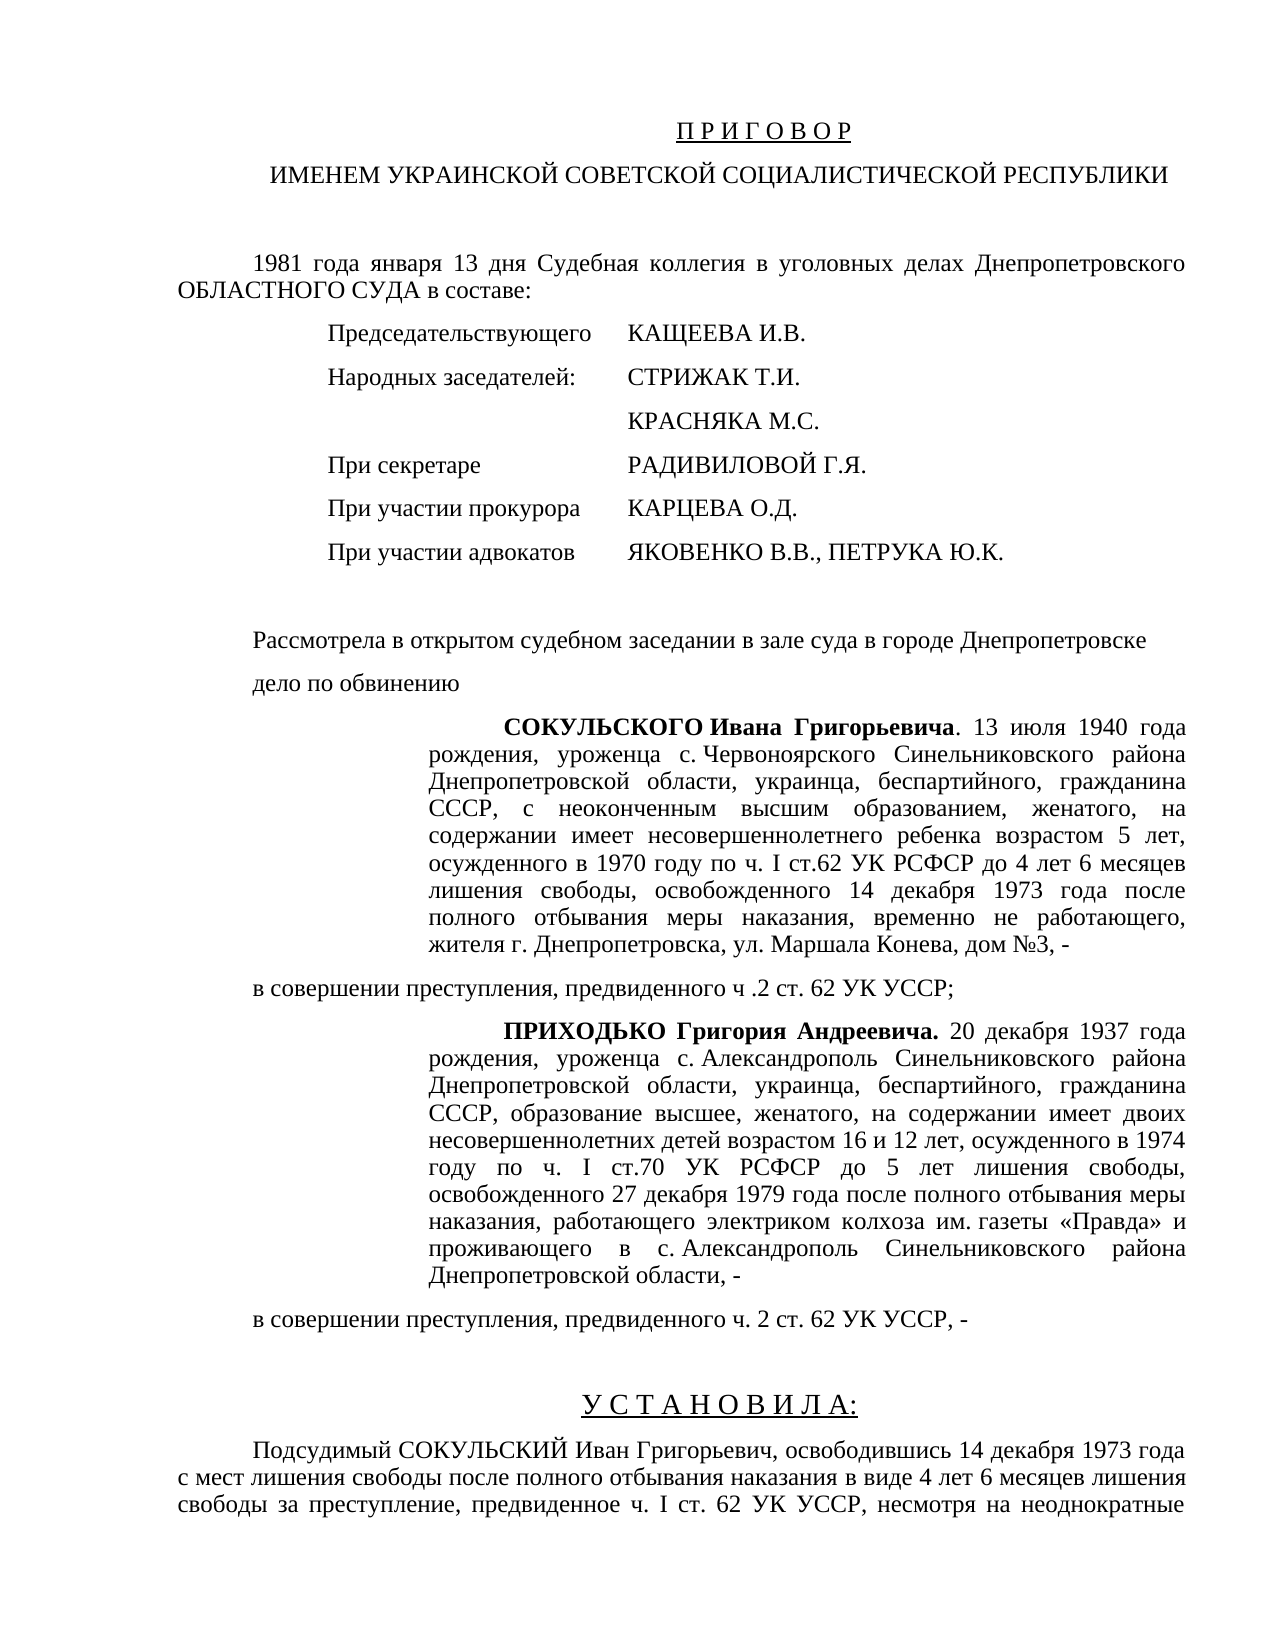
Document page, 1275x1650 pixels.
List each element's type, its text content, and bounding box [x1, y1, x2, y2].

text ПРИХОДЬКО Григория Андреевича. 20 декабря 1937 года рождения, уроженца с. Александрополь Синельниковского района Днепропетровской области, украинца, беспартийного, гражданина СССР, образование высшее, женатого, на содержании имеет двоих несовершеннолетних детей возрастом 16 и 12 лет, осужденного в 1974 году по ч. I ст.70 УК РСФСР до 5 лет лишения свободы, освобожденного 27 декабря 1979 года после полного отбывания меры наказания, работающего электриком колхоза им. газеты «Правда» и проживающего в с. Александрополь Синельниковского района Днепропетровской области, - [428, 1018, 1186, 1289]
text Председательствующего КАЩЕЕВА И.В. [177, 320, 1186, 347]
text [177, 1437, 1186, 1518]
text При секретаре РАДИВИЛОВОЙ Г.Я. [177, 451, 1186, 478]
text СОКУЛЬСКОГО Ивана Григорьевича. 13 июля 1940 года рождения, уроженца с. Червоноярского Синельниковского района Днепропетровской области, украинца, беспартийного, гражданина СССР, с неоконченным высшим образованием, женатого, на содержании имеет несовершеннолетнего ребенка возрастом 5 лет, осужденного в 1970 году по ч. I ст.62 УК РСФСР до 4 лет 6 месяцев лишения свободы, освобожденного 14 декабря 1973 года после полного отбывания меры наказания, временно не работающего, жителя г. Днепропетровска, ул. Маршала Конева, дом №3, - [428, 714, 1186, 958]
text дело по обвинению [177, 670, 1186, 697]
text ИМЕНЕМ УКРАИНСКОЙ СОВЕТСКОЙ СОЦИАЛИСТИЧЕСКОЙ РЕСПУБЛИКИ [177, 162, 1186, 189]
text При участии прокурора КАРЦЕВА О.Д. [177, 495, 1186, 522]
text в совершении преступления, предвиденного ч. 2 ст. 62 УК УССР, - [177, 1306, 1186, 1333]
text П Р И Г О В О Р [266, 118, 1186, 145]
text Народных заседателей: СТРИЖАК Т.И. [177, 364, 1186, 391]
text Рассмотрела в открытом судебном заседании в зале суда в городе Днепропетровске [177, 626, 1186, 653]
text При участии адвокатов ЯКОВЕНКО В.В., ПЕТРУКА Ю.К. [177, 539, 1186, 566]
text КРАСНЯКА М.С. [177, 408, 1186, 435]
text 1981 года января 13 дня Судебная коллегия в уголовных делах Днепропетровского ОБЛАСТНОГО СУДА в составе: [177, 249, 1186, 303]
text У С Т А Н О В И Л А: [177, 1393, 1186, 1420]
text в совершении преступления, предвиденного ч .2 ст. 62 УК УССР; [177, 974, 1186, 1001]
